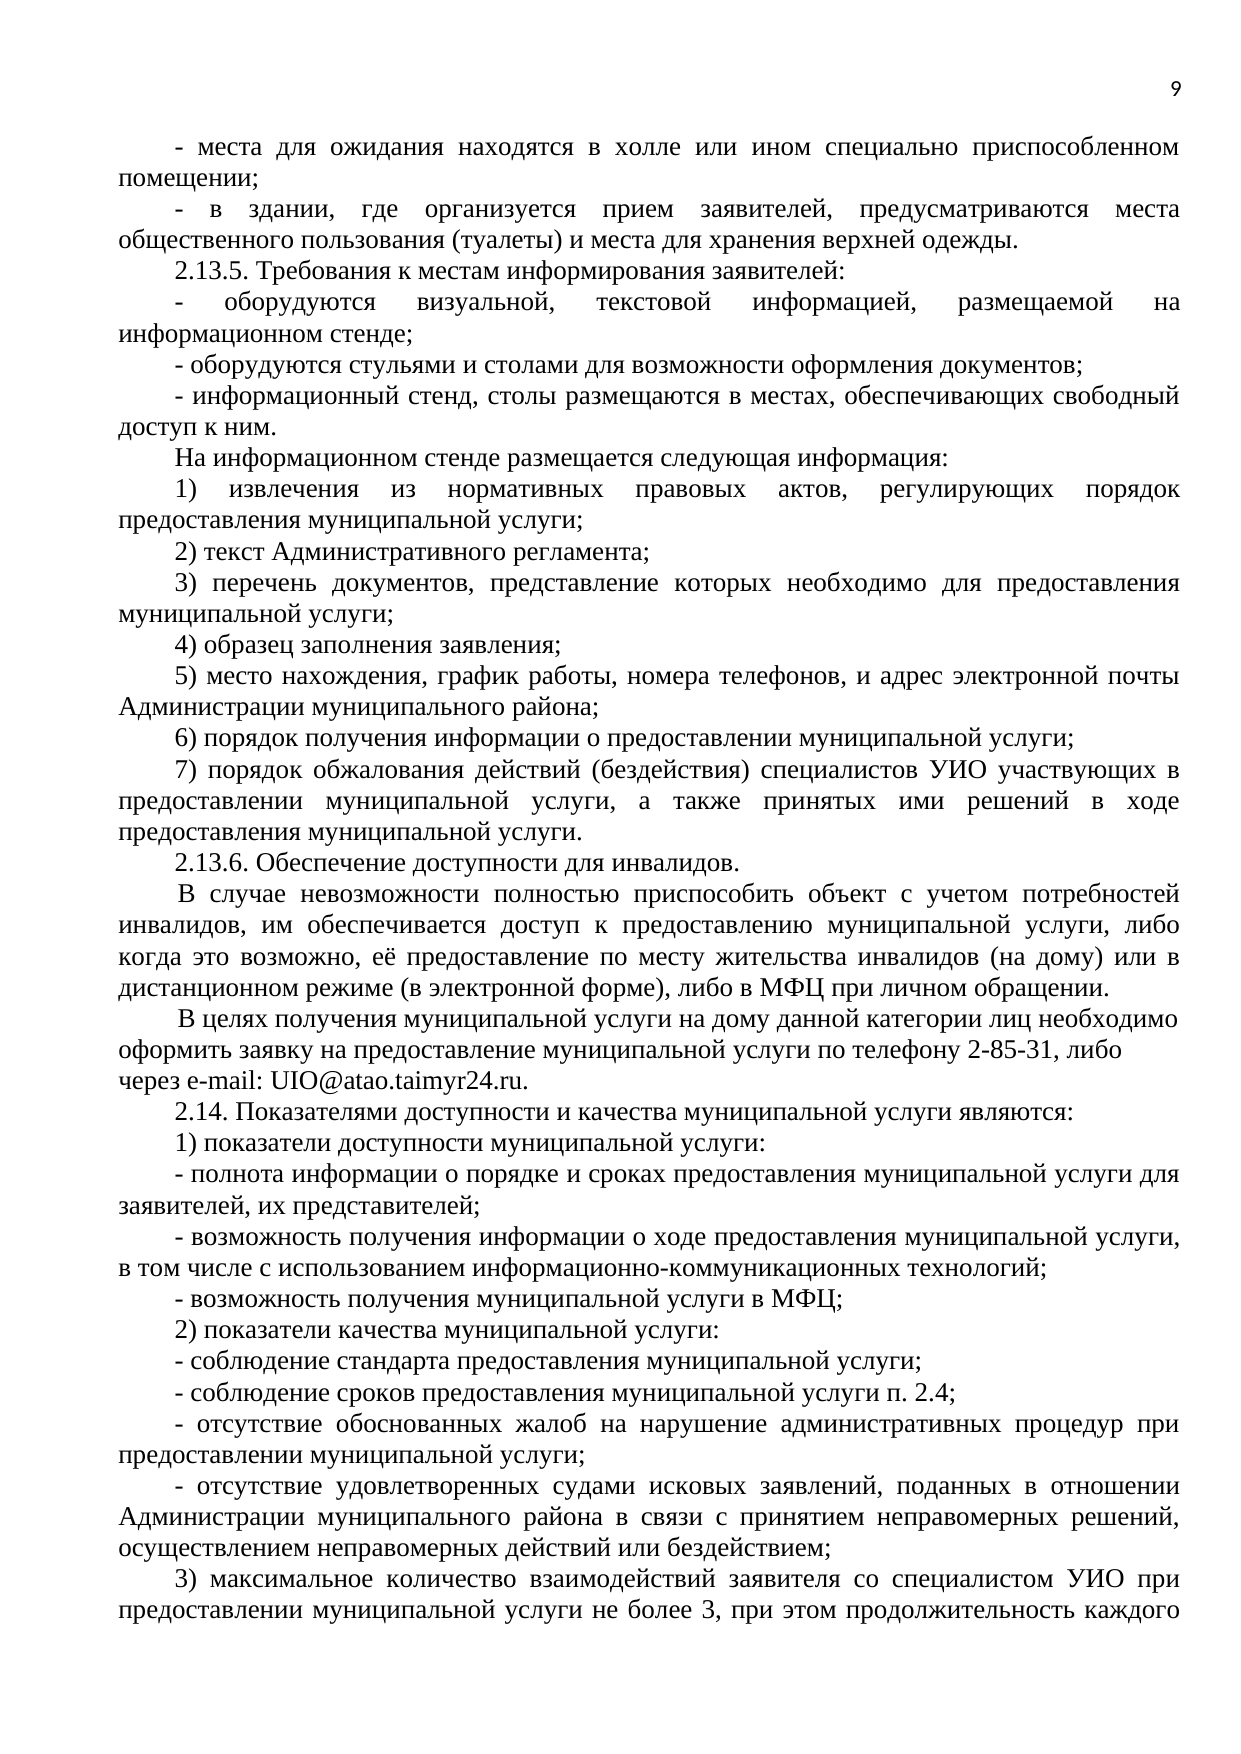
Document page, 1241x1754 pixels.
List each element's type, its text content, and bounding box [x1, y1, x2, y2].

text - соблюдение стандарта предоставления муниципальной услуги; [118, 1344, 1181, 1376]
text - возможность получения муниципальной услуги в МФЦ; [118, 1282, 1181, 1313]
text - оборудуются стульями и столами для возможности оформления документов; [118, 348, 1181, 379]
text 5) место нахождения, график работы, номера телефонов, и адрес электронной почты Администрации муниципального района; [118, 659, 1181, 722]
text В случае невозможности полностью приспособить объект с учетом потребностей инвалидов, им обеспечивается доступ к предоставлению муниципальной услуги, либо когда это возможно, её предоставление по месту жительства инвалидов (на дому) или в дистанционном режиме (в электронной форме), либо в МФЦ при личном обращении. [118, 877, 1181, 1002]
text - информационный стенд, столы размещаются в местах, обеспечивающих свободный доступ к ним. [118, 379, 1181, 441]
text 2.13.6. Обеспечение доступности для инвалидов. [118, 846, 1181, 877]
text 2) показатели качества муниципальной услуги: [118, 1313, 1181, 1344]
text - отсутствие удовлетворенных судами исковых заявлений, поданных в отношении Администрации муниципального района в связи с принятием неправомерных решений, осуществлением неправомерных действий или бездействием; [118, 1469, 1181, 1562]
text 2.13.5. Требования к местам информирования заявителей: [118, 254, 1181, 286]
text В целях получения муниципальной услуги на дому данной категории лиц необходимо оформить заявку на предоставление муниципальной услуги по телефону 2-85-31, либо через e-mail: UIO@atao.taimyr24.ru. [118, 1002, 1181, 1095]
text - в здании, где организуется прием заявителей, предусматриваются места общественного пользования (туалеты) и места для хранения верхней одежды. [118, 192, 1181, 254]
text 3) перечень документов, представление которых необходимо для предоставления муниципальной услуги; [118, 566, 1181, 628]
text - отсутствие обоснованных жалоб на нарушение административных процедур при предоставлении муниципальной услуги; [118, 1407, 1181, 1469]
text 1) показатели доступности муниципальной услуги: [118, 1126, 1181, 1158]
text 6) порядок получения информации о предоставлении муниципальной услуги; [118, 722, 1181, 753]
text 2) текст Административного регламента; [118, 535, 1181, 566]
text На информационном стенде размещается следующая информация: [118, 441, 1181, 472]
text - полнота информации о порядке и сроках предоставления муниципальной услуги для заявителей, их представителей; [118, 1158, 1181, 1220]
text - оборудуются визуальной, текстовой информацией, размещаемой на информационном стенде; [118, 286, 1181, 348]
text 4) образец заполнения заявления; [118, 628, 1181, 659]
text 1) извлечения из нормативных правовых актов, регулирующих порядок предоставления муниципальной услуги; [118, 472, 1181, 535]
text 7) порядок обжалования действий (бездействия) специалистов УИО участвующих в предоставлении муниципальной услуги, а также принятых ими решений в ходе предоставления муниципальной услуги. [118, 753, 1181, 846]
text 2.14. Показателями доступности и качества муниципальной услуги являются: [118, 1095, 1181, 1126]
text - соблюдение сроков предоставления муниципальной услуги п. 2.4; [118, 1376, 1181, 1407]
text - места для ожидания находятся в холле или ином специально приспособленном помещении; [118, 130, 1181, 192]
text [118, 1562, 1181, 1625]
text - возможность получения информации о ходе предоставления муниципальной услуги, в том числе с использованием информационно-коммуникационных технологий; [118, 1220, 1181, 1282]
